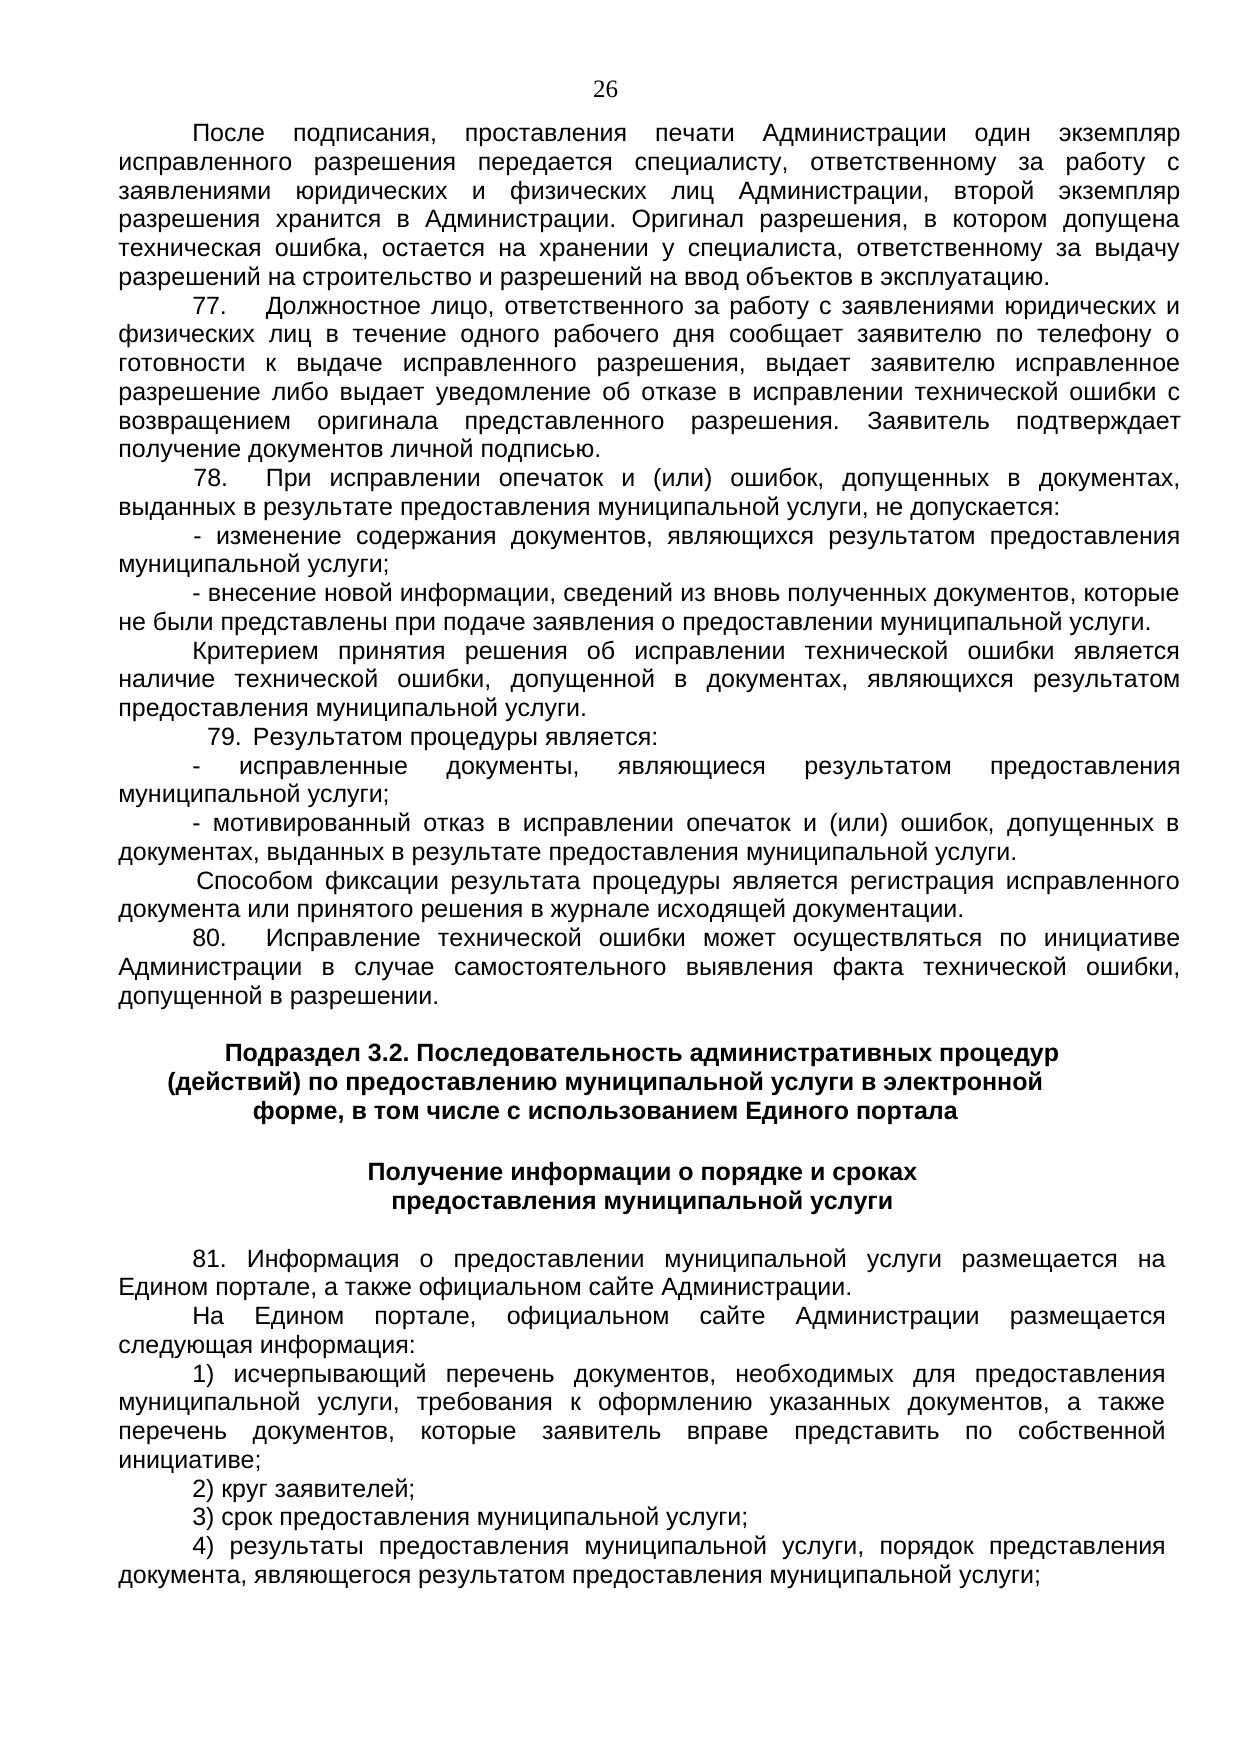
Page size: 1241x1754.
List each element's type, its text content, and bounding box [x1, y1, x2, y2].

list Способом фиксации результата процедуры является регистрация исправленного документа или принятого решения в журнале исходящей документации. [118, 866, 1181, 923]
list Должностное лицо, ответственного за работу с заявлениями юридических и физических лиц в течение одного рабочего дня сообщает заявителю по телефону о готовности к выдаче исправленного разрешения, выдает заявителю исправленное разрешение либо выдает уведомление об отказе в исправлении технической ошибки с возвращением оригинала представленного разрешения. Заявитель подтверждает получение документов личной подписью. [118, 291, 1181, 463]
list Результатом процедуры является: [207, 722, 1152, 751]
text Подраздел 3.2. Последовательность административных процедур (действий) по предоставлению муниципальной услуги в электронной форме, в том числе с использованием Единого портала [118, 1038, 1092, 1124]
text На Едином портале, официальном сайте Администрации размещается следующая информация: [118, 1301, 1167, 1359]
text - изменение содержания документов, являющихся результатом предоставления муниципальной услуги; [118, 521, 1181, 578]
list Исправление технической ошибки может осуществляться по инициативе Администрации в случае самостоятельного выявления факта технической ошибки, допущенной в разрешении. [118, 923, 1181, 1009]
list Критерием принятия решения об исправлении технической ошибки является наличие технической ошибки, допущенной в документах, являющихся результатом предоставления муниципальной услуги. [118, 636, 1181, 722]
text Получение информации о порядке и сроках [118, 1157, 1167, 1186]
list При исправлении опечаток и (или) ошибок, допущенных в документах, выданных в результате предоставления муниципальной услуги, не допускается: [118, 463, 1181, 521]
text 4) результаты предоставления муниципальной услуги, порядок представления документа, являющегося результатом предоставления муниципальной услуги; [118, 1531, 1167, 1589]
text предоставления муниципальной услуги [118, 1186, 1167, 1215]
list - внесение новой информации, сведений из вновь полученных документов, которые не были представлены при подаче заявления о предоставлении муниципальной услуги. [118, 578, 1181, 636]
text 3) срок предоставления муниципальной услуги; [118, 1502, 1167, 1531]
text После подписания, проставления печати Администрации один экземпляр исправленного разрешения передается специалисту, ответственному за работу с заявлениями юридических и физических лиц Администрации, второй экземпляр разрешения хранится в Администрации. Оригинал разрешения, в котором допущена техническая ошибка, остается на хранении у специалиста, ответственному за выдачу разрешений на строительство и разрешений на ввод объектов в эксплуатацию. [118, 118, 1181, 291]
list - исправленные документы, являющиеся результатом предоставления муниципальной услуги; [118, 751, 1181, 808]
text - мотивированный отказ в исправлении опечаток и (или) ошибок, допущенных в документах, выданных в результате предоставления муниципальной услуги. [118, 808, 1181, 866]
text 2) круг заявителей; [118, 1474, 1167, 1502]
text 1) исчерпывающий перечень документов, необходимых для предоставления муниципальной услуги, требования к оформлению указанных документов, а также перечень документов, которые заявитель вправе представить по собственной инициативе; [118, 1359, 1167, 1474]
text 81. Информация о предоставлении муниципальной услуги размещается на Едином портале, а также официальном сайте Администрации. [118, 1244, 1167, 1301]
